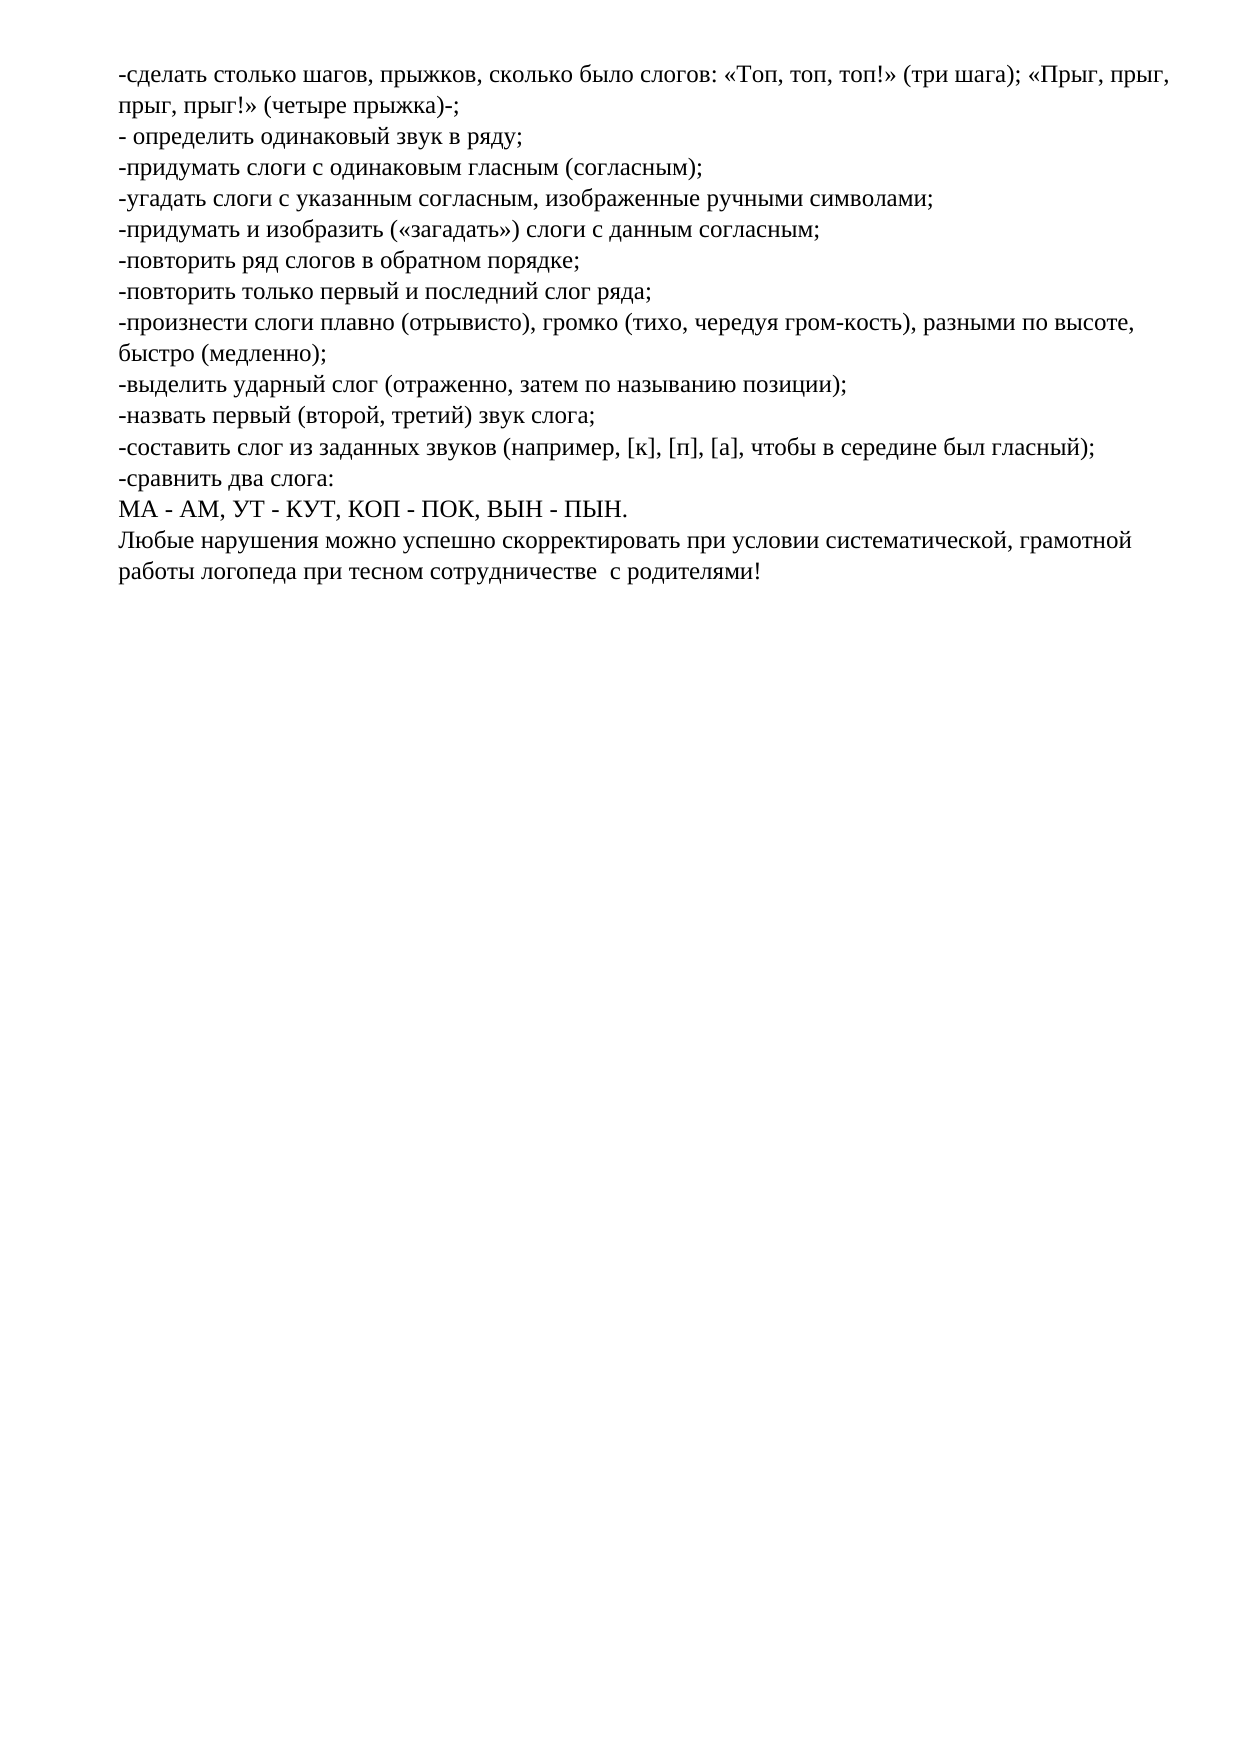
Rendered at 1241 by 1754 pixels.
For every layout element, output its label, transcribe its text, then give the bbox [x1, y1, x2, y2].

text -сравнить два слога: [118, 463, 1181, 491]
text -составить слог из заданных звуков (например, [к], [п], [а], чтобы в середине был гласный); [118, 432, 1181, 460]
text -произнести слоги плавно (отрывисто), громко (тихо, чередуя гром-кость), разными по высоте, быстро (медленно); [118, 307, 1181, 367]
text -выделить ударный слог (отраженно, затем по называнию позиции); [118, 369, 1181, 398]
text -сделать столько шагов, прыжков, сколько было слогов: «Топ, топ, топ!» (три шага); «Прыг, прыг, прыг, прыг!» (четыре прыжка)-; [118, 59, 1181, 119]
text Любые нарушения можно успешно скорректировать при условии систематической, грамотной работы логопеда при тесном сотрудничестве с родителями! [118, 525, 1181, 584]
text МА - AM, УТ - КУТ, КОП - ПОК, ВЫН - ПЫН. [118, 494, 1181, 522]
text -повторить ряд слогов в обратном порядке; [118, 245, 1181, 274]
text -повторить только первый и последний слог ряда; [118, 276, 1181, 305]
text - определить одинаковый звук в ряду; [118, 121, 1181, 150]
text -назвать первый (второй, третий) звук слога; [118, 401, 1181, 429]
text -придумать и изобразить («загадать») слоги с данным согласным; [118, 214, 1181, 243]
text -придумать слоги с одинаковым гласным (согласным); [118, 152, 1181, 181]
text -угадать слоги с указанным согласным, изображенные ручными символами; [118, 183, 1181, 212]
